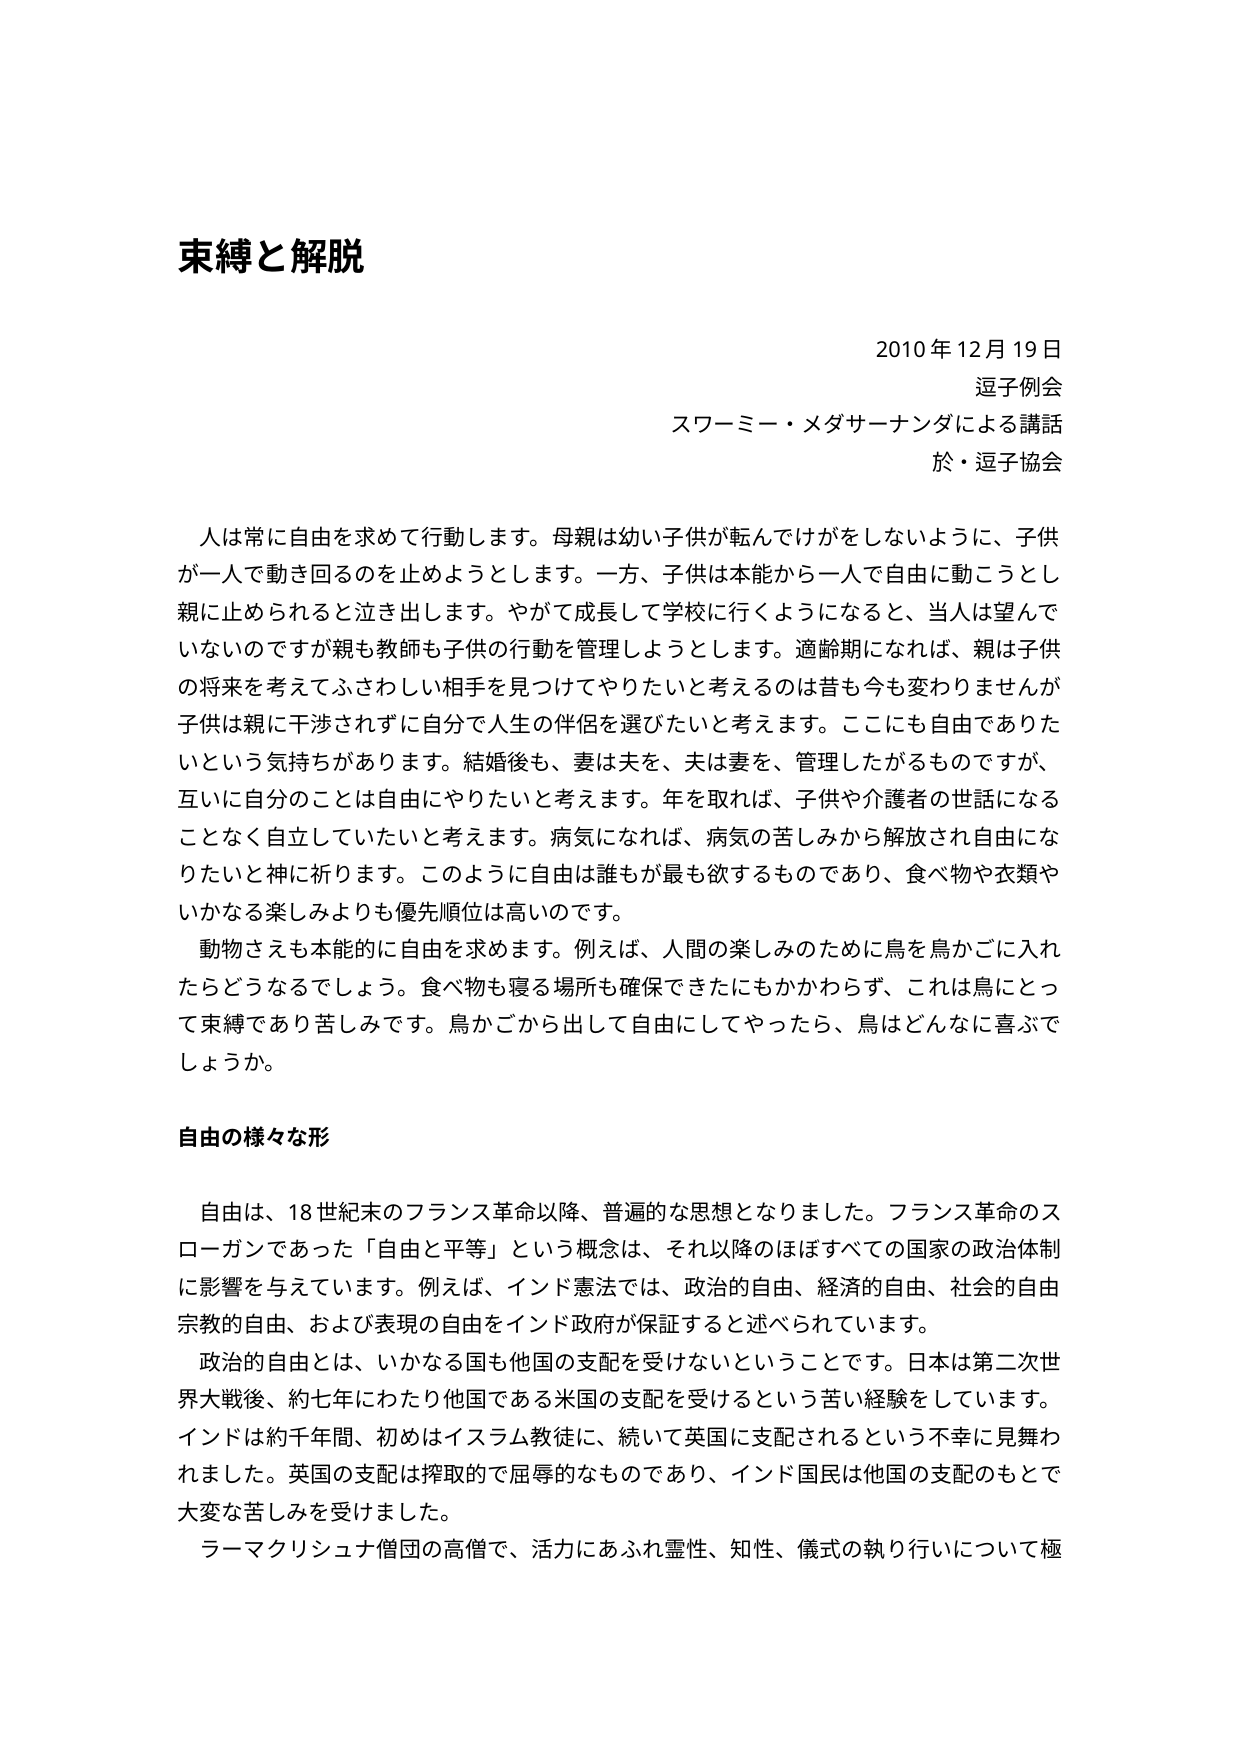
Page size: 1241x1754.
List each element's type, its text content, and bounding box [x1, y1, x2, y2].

text 於・逗子協会 [177, 442, 1063, 479]
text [177, 1529, 1063, 1567]
text 自由の様々な形 [177, 1117, 1063, 1154]
text スワーミー・メダサーナンダによる講話 [177, 404, 1063, 442]
text 束縛と解脱 [177, 217, 1063, 292]
text 動物さえも本能的に自由を求めます。例えば、人間の楽しみのために鳥を鳥かごに入れたらどうなるでしょう。食べ物も寝る場所も確保できたにもかかわらず、これは鳥にとって束縛であり苦しみです。鳥かごから出して自由にしてやったら、鳥はどんなに喜ぶでしょうか。 [177, 929, 1063, 1079]
text 逗子例会 [177, 367, 1063, 404]
text 政治的自由とは、いかなる国も他国の支配を受けないということです。日本は第二次世界大戦後、約七年にわたり他国である米国の支配を受けるという苦い経験をしています。インドは約千年間、初めはイスラム教徒に、続いて英国に支配されるという不幸に見舞われました。英国の支配は搾取的で屈辱的なものであり、インド国民は他国の支配のもとで大変な苦しみを受けました。 [177, 1342, 1063, 1529]
text 人は常に自由を求めて行動します。母親は幼い子供が転んでけがをしないように、子供が一人で動き回るのを止めようとします。一方、子供は本能から一人で自由に動こうとし、親に止められると泣き出します。やがて成長して学校に行くようになると、当人は望んでいないのですが親も教師も子供の行動を管理しようとします。適齢期になれば、親は子供の将来を考えてふさわしい相手を見つけてやりたいと考えるのは昔も今も変わりませんが、子供は親に干渉されずに自分で人生の伴侶を選びたいと考えます。ここにも自由でありたいという気持ちがあります。結婚後も、妻は夫を、夫は妻を、管理したがるものですが、互いに自分のことは自由にやりたいと考えます。年を取れば、子供や介護者の世話になることなく自立していたいと考えます。病気になれば、病気の苦しみから解放され自由になりたいと神に祈ります。このように自由は誰もが最も欲するものであり、食べ物や衣類やいかなる楽しみよりも優先順位は高いのです。 [177, 517, 1063, 929]
text 自由は、18世紀末のフランス革命以降、普遍的な思想となりました。フランス革命のスローガンであった「自由と平等」という概念は、それ以降のほぼすべての国家の政治体制に影響を与えています。例えば、インド憲法では、政治的自由、経済的自由、社会的自由、宗教的自由、および表現の自由をインド政府が保証すると述べられています。 [177, 1192, 1063, 1342]
text 2010年12月19日 [177, 329, 1063, 367]
